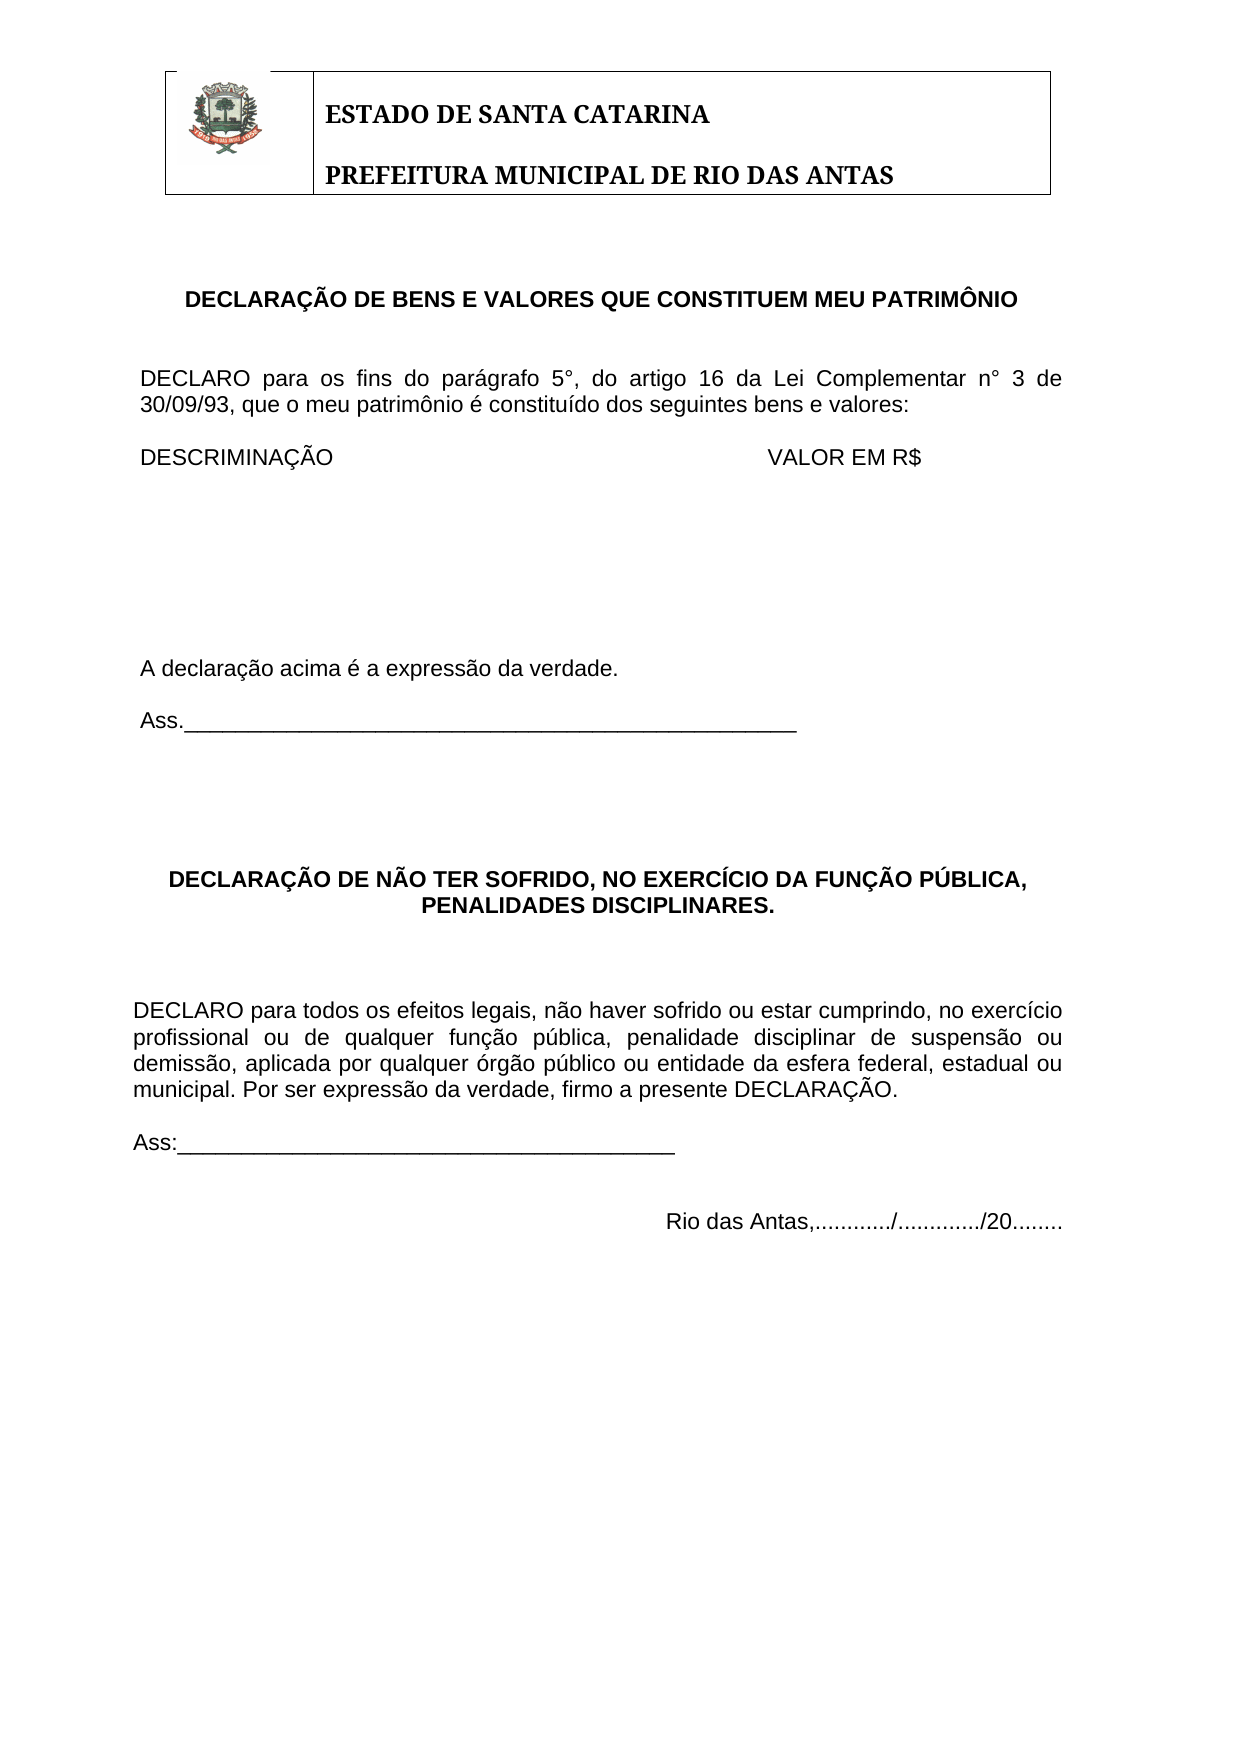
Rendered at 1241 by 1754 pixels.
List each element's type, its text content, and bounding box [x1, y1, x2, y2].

text DECLARAÇÃO DE NÃO TER SOFRIDO, NO EXERCÍCIO DA FUNÇÃO PÚBLICA, PENALIDADES DISCIPLINARES. [133, 866, 1063, 918]
text Ass:_______________________________________ [133, 1129, 1063, 1156]
subtitle Ass.________________________________________________ [140, 707, 1063, 734]
text DECLARO para todos os efeitos legais, não haver sofrido ou estar cumprindo, no exercício profissional ou de qualquer função pública, penalidade disciplinar de suspensão ou demissão, aplicada por qualquer órgão público ou entidade da esfera federal, estadual ou municipal. Por ser expressão da verdade, firmo a presente DECLARAÇÃO. [133, 997, 1063, 1103]
subtitle DESCRIMINAÇÃO VALOR EM R$ [140, 444, 1063, 470]
subtitle Rio das Antas,............/............./20........ [177, 1208, 1063, 1234]
text DECLARO para os fins do parágrafo 5°, do artigo 16 da Lei Complementar n° 3 de 30/09/93, que o meu patrimônio é constituído dos seguintes bens e valores: [140, 365, 1063, 418]
subtitle DECLARAÇÃO DE BENS E VALORES QUE CONSTITUEM MEU PATRIMÔNIO [140, 286, 1063, 312]
text A declaração acima é a expressão da verdade. [140, 655, 1063, 681]
